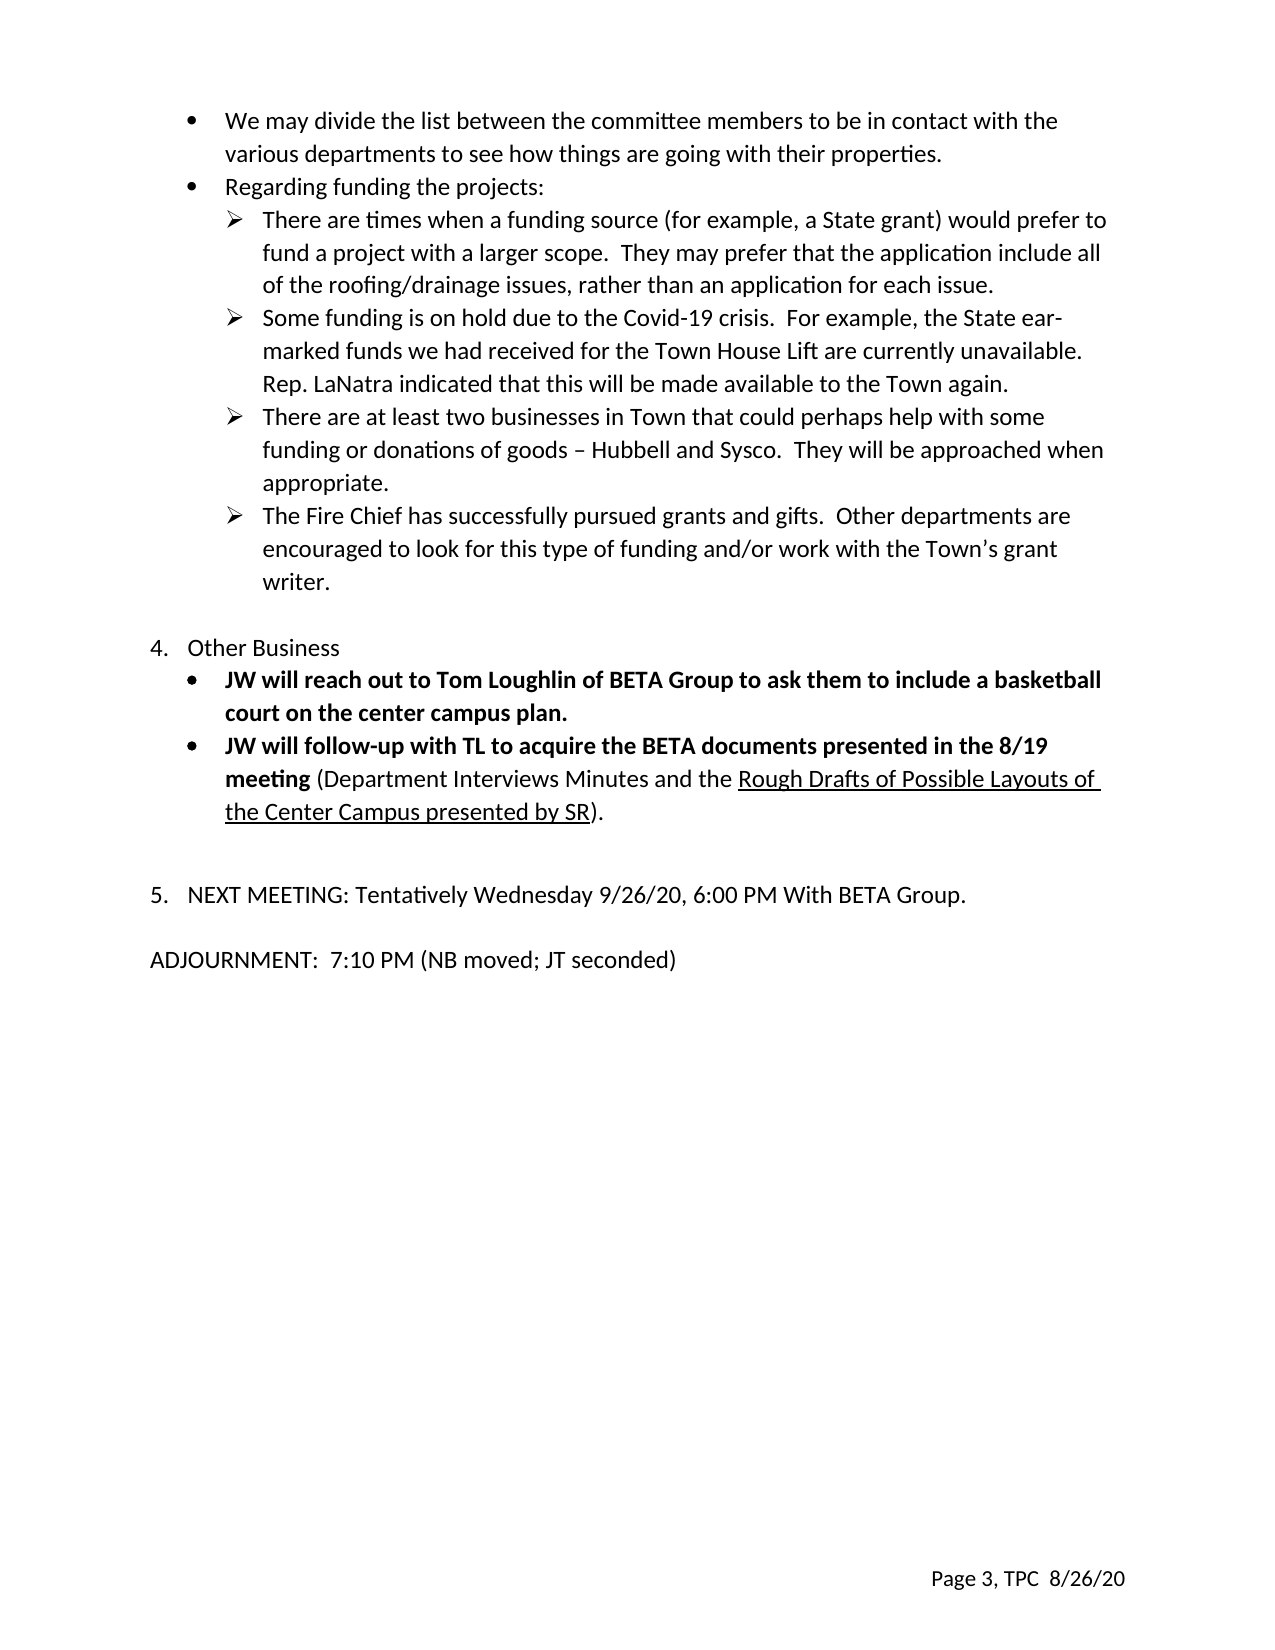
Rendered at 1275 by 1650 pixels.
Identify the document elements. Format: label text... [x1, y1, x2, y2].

text ADJOURNMENT: 7:10 PM (NB moved; JT seconded) [150, 944, 1125, 975]
list NEXT MEETING: Tentatively Wednesday 9/26/20, 6:00 PM With BETA Group. [150, 879, 1125, 909]
list There are at least two businesses in Town that could perhaps help with some funding or donations of goods – Hubbell and Sysco. They will be approached when appropriate. [225, 401, 1125, 498]
list There are times when a funding source (for example, a State grant) would prefer to fund a project with a larger scope. They may prefer that the application include all of the roofing/drainage issues, rather than an application for each issue. [225, 204, 1125, 300]
list JW will reach out to Tom Loughlin of BETA Group to ask them to include a basketball court on the center campus plan. [187, 664, 1125, 728]
list Other Business [150, 632, 1125, 662]
list Regarding funding the projects: [187, 171, 1125, 201]
list JW will follow-up with TL to acquire the BETA documents presented in the 8/19 meeting (Department Interviews Minutes and the Rough Drafts of Possible Layouts of the Center Campus presented by SR). [187, 730, 1125, 827]
list Some funding is on hold due to the Covid-19 crisis. For example, the State ear-marked funds we had received for the Town House Lift are currently unavailable. Rep. LaNatra indicated that this will be made available to the Town again. [225, 302, 1125, 399]
list The Fire Chief has successfully pursued grants and gifts. Other departments are encouraged to look for this type of funding and/or work with the Town’s grant writer. [225, 500, 1125, 596]
list We may divide the list between the committee members to be in contact with the various departments to see how things are going with their properties. [187, 105, 1125, 168]
